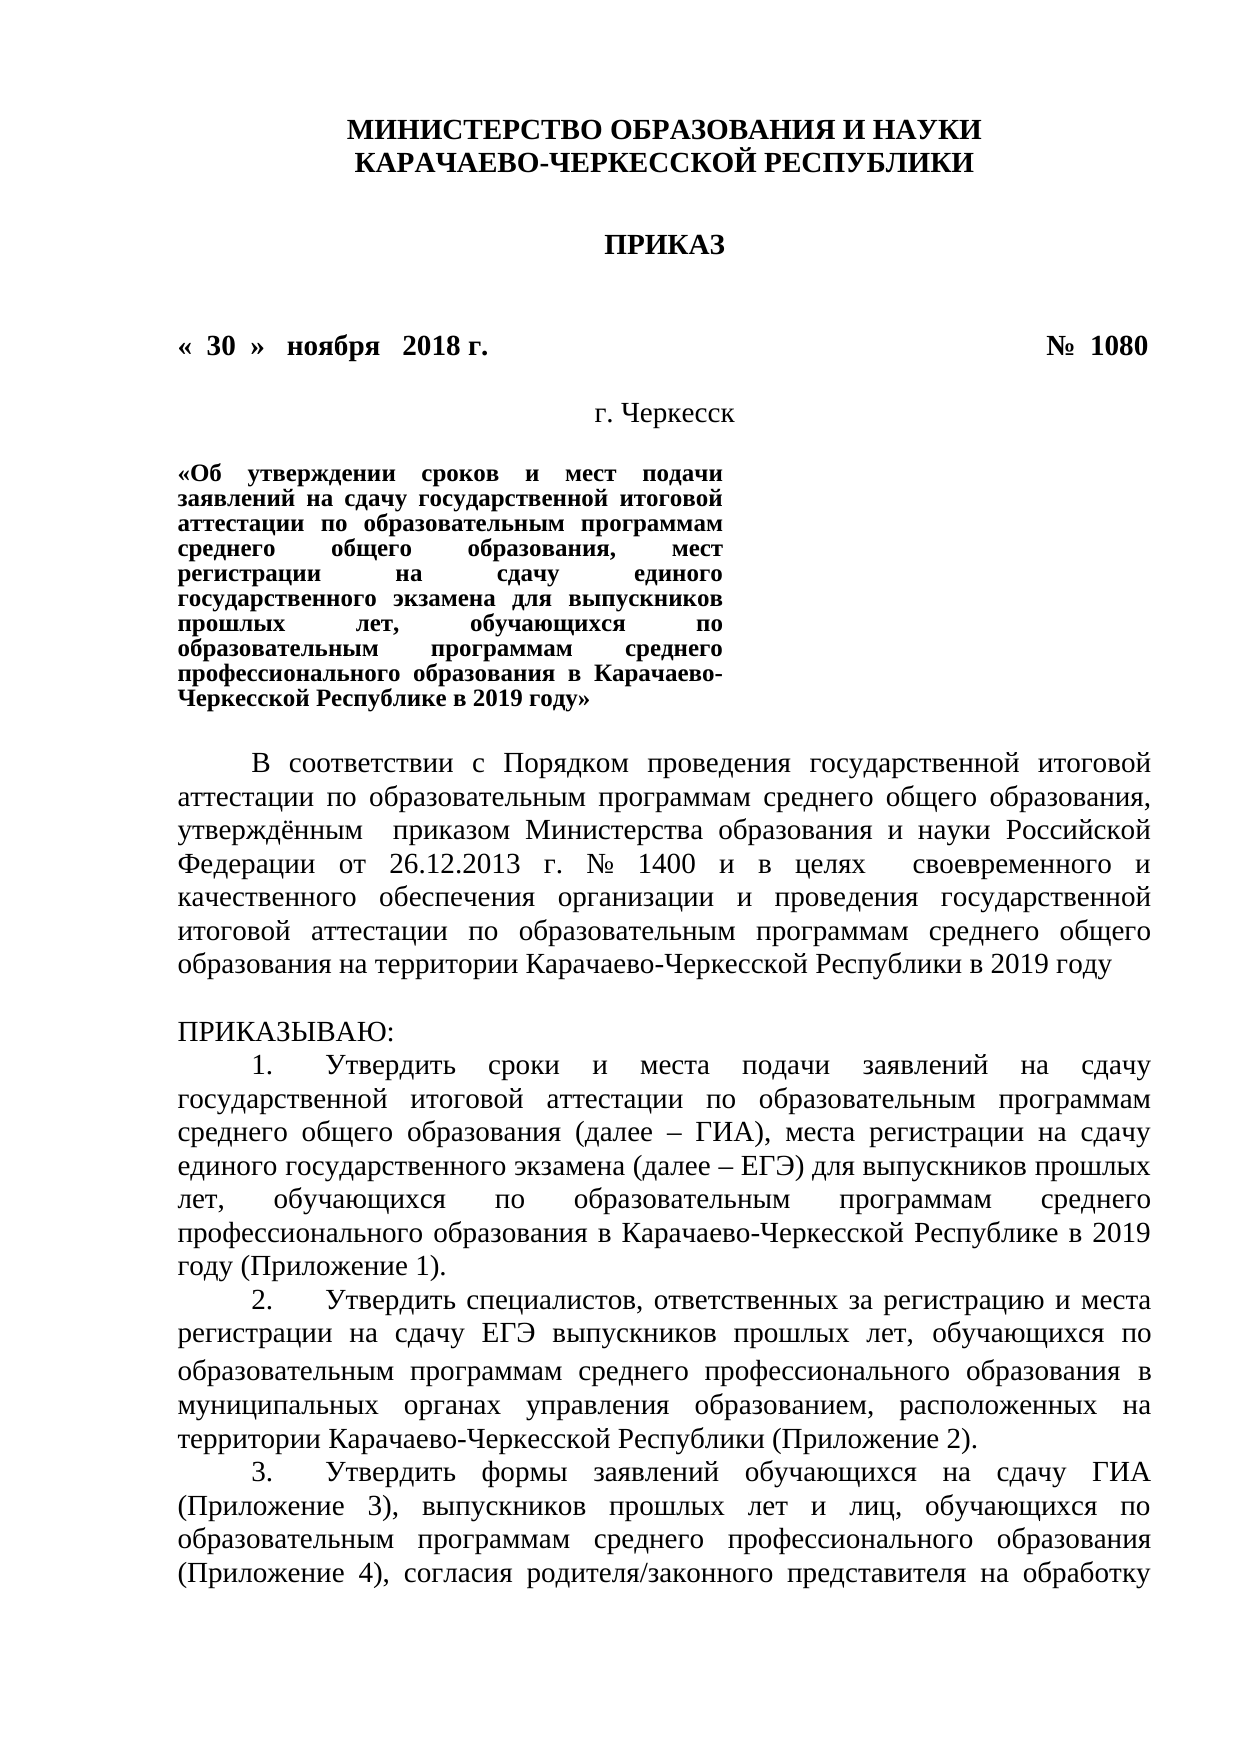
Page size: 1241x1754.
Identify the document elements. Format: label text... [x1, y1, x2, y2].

text В соответствии с Порядком проведения государственной итоговой аттестации по образовательным программам среднего общего образования, утверждённым приказом Министерства образования и науки Российской Федерации от 26.12.2013 г. № 1400 и в целях своевременного и качественного обеспечения организации и проведения государственной итоговой аттестации по образовательным программам среднего общего образования на территории Карачаево-Черкесской Республики в 2019 году [177, 745, 1152, 980]
table_header МИНИСТЕРСТВО ОБРАЗОВАНИЯ И НАУКИ КАРАЧАЕВО-ЧЕРКЕССКОЙ РЕСПУБЛИКИ [151, 112, 1178, 227]
text ПРИКАЗЫВАЮ: [177, 1014, 1152, 1047]
text г. Черкесск [177, 395, 1152, 428]
text « 30 » ноября 2018 г. № 1080 [177, 328, 1152, 361]
text ПРИКАЗ [177, 227, 1152, 261]
list Утвердить сроки и места подачи заявлений на сдачу государственной итоговой аттестации по образовательным программам среднего общего образования (далее – ГИА), места регистрации на сдачу единого государственного экзамена (далее – ЕГЭ) для выпускников прошлых лет, обучающихся по образовательным программам среднего профессионального образования в Карачаево-Черкесской Республике в 2019 году (Приложение 1). [177, 1047, 1152, 1282]
list Утвердить специалистов, ответственных за регистрацию и места регистрации на сдачу ЕГЭ выпускников прошлых лет, обучающихся по образовательным программам среднего профессионального образования в муниципальных органах управления образованием, расположенных на территории Карачаево-Черкесской Республики (Приложение 2). [177, 1282, 1152, 1454]
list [177, 1454, 1152, 1589]
table_header «Об утверждении сроков и мест подачи заявлений на сдачу государственной итоговой аттестации по образовательным программам среднего общего образования, мест регистрации на сдачу единого государственного экзамена для выпускников прошлых лет, обучающихся по образовательным программам среднего профессионального образования в Карачаево-Черкесской Республике в 2019 году» [166, 462, 742, 712]
